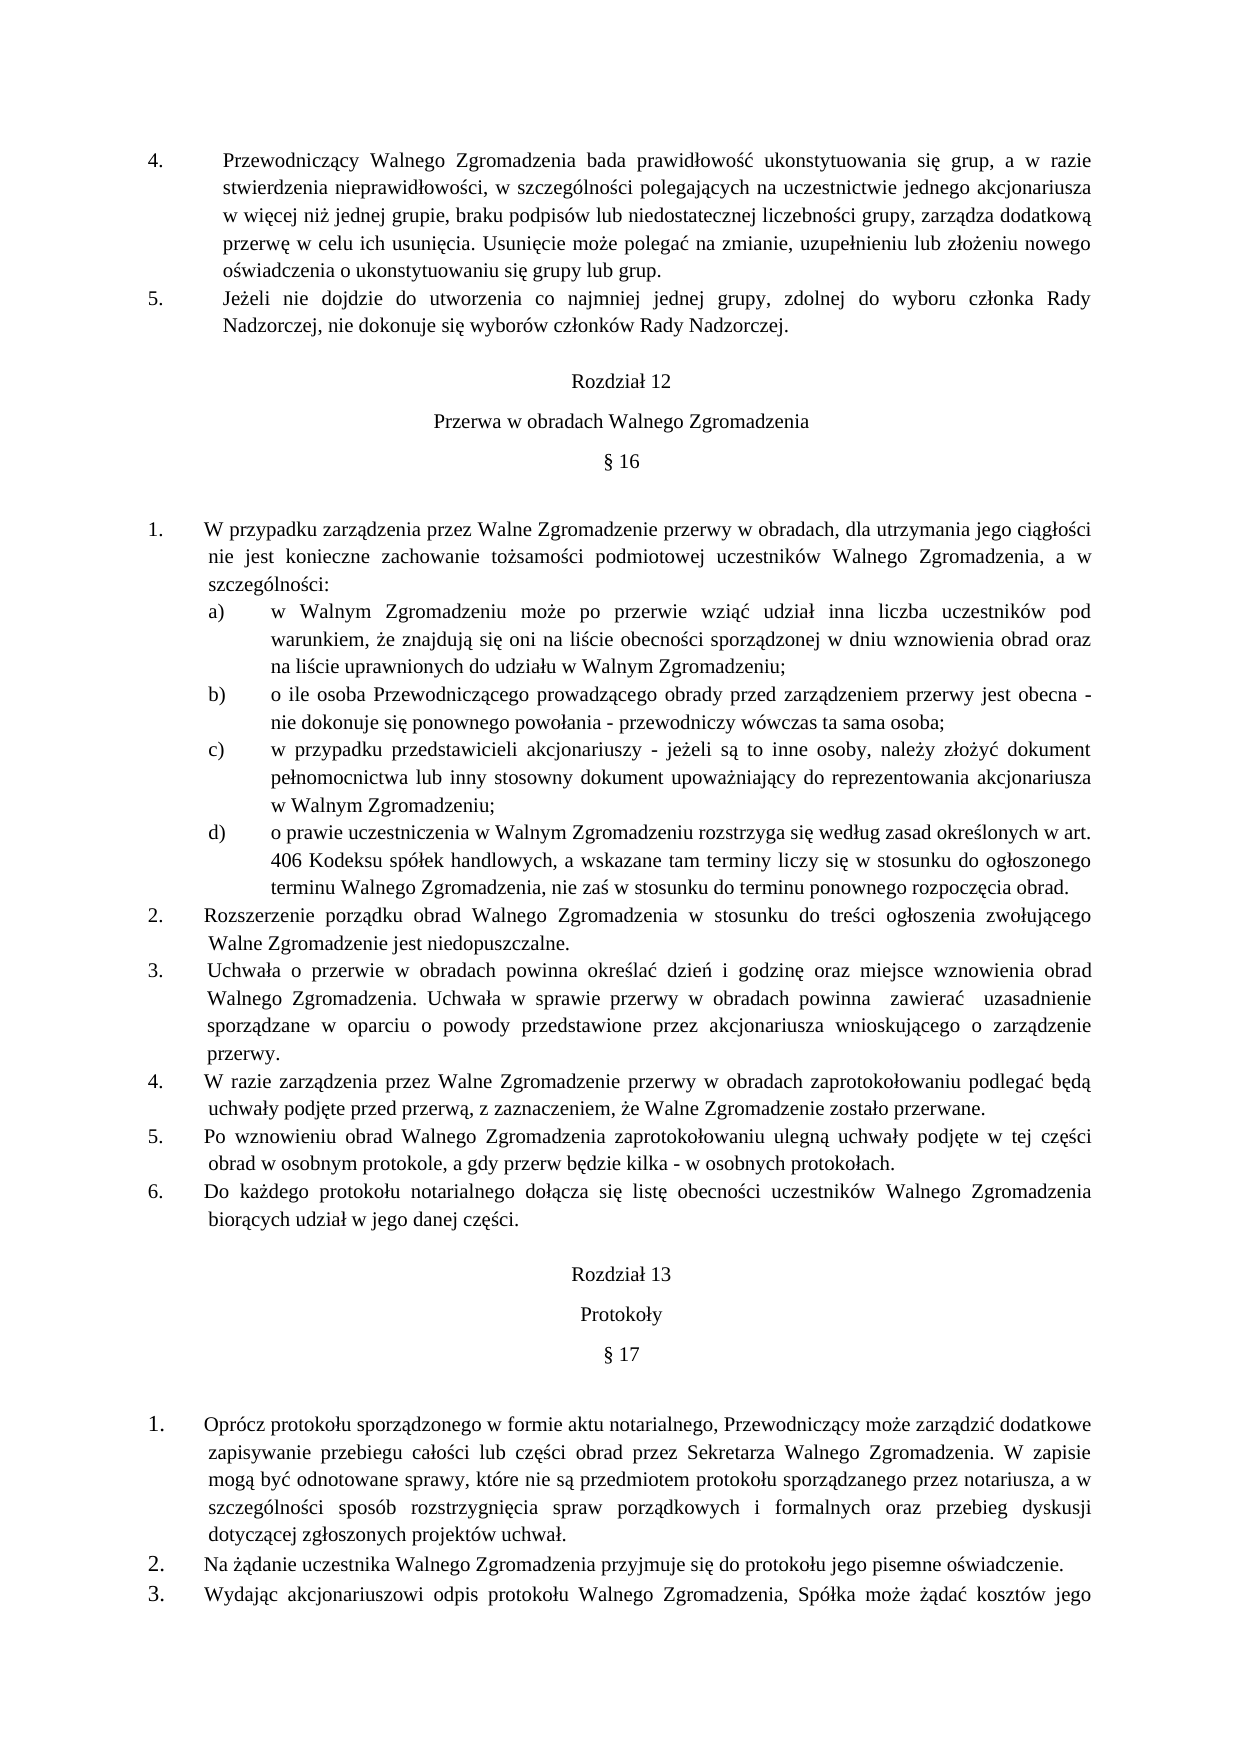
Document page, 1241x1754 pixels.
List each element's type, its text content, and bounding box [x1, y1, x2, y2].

subtitle Protokoły [150, 1302, 1092, 1326]
subtitle Rozdział 13 [150, 1262, 1092, 1286]
list W razie zarządzenia przez Walne Zgromadzenie przerwy w obradach zaprotokołowaniu podlegać będą uchwały podjęte przed przerwą, z zaznaczeniem, że Walne Zgromadzenie zostało przerwane. [148, 1068, 1092, 1120]
list Rozszerzenie porządku obrad Walnego Zgromadzenia w stosunku do treści ogłoszenia zwołującego Walne Zgromadzenie jest niedopuszczalne. [148, 903, 1092, 954]
list o prawie uczestniczenia w Walnym Zgromadzeniu rozstrzyga się według zasad określonych w art. 406 Kodeksu spółek handlowych, a wskazane tam terminy liczy się w stosunku do ogłoszonego terminu Walnego Zgromadzenia, nie zaś w stosunku do terminu ponownego rozpoczęcia obrad. [208, 820, 1092, 899]
list Przewodniczący Walnego Zgromadzenia bada prawidłowość ukonstytuowania się grup, a w razie stwierdzenia nieprawidłowości, w szczególności polegających na uczestnictwie jednego akcjonariusza w więcej niż jednej grupie, braku podpisów lub niedostatecznej liczebności grupy, zarządza dodatkową przerwę w celu ich usunięcia. Usunięcie może polegać na zmianie, uzupełnieniu lub złożeniu nowego oświadczenia o ukonstytuowaniu się grupy lub grup. [148, 148, 1092, 282]
subtitle § 16 [150, 449, 1092, 473]
subtitle Rozdział 12 [150, 368, 1092, 393]
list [148, 1580, 1092, 1607]
list Oprócz protokołu sporządzonego w formie aktu notarialnego, Przewodniczący może zarządzić dodatkowe zapisywanie przebiegu całości lub części obrad przez Sekretarza Walnego Zgromadzenia. W zapisie mogą być odnotowane sprawy, które nie są przedmiotem protokołu sporządzanego przez notariusza, a w szczególności sposób rozstrzygnięcia spraw porządkowych i formalnych oraz przebieg dyskusji dotyczącej zgłoszonych projektów uchwał. [148, 1410, 1092, 1546]
list Jeżeli nie dojdzie do utworzenia co najmniej jednej grupy, zdolnej do wyboru członka Rady Nadzorczej, nie dokonuje się wyborów członków Rady Nadzorczej. [148, 286, 1092, 337]
subtitle Przerwa w obradach Walnego Zgromadzenia [150, 409, 1092, 433]
list o ile osoba Przewodniczącego prowadzącego obrady przed zarządzeniem przerwy jest obecna - nie dokonuje się ponownego powołania - przewodniczy wówczas ta sama osoba; [208, 682, 1092, 734]
list w Walnym Zgromadzeniu może po przerwie wziąć udział inna liczba uczestników pod warunkiem, że znajdują się oni na liście obecności sporządzonej w dniu wznowienia obrad oraz na liście uprawnionych do udziału w Walnym Zgromadzeniu; [208, 599, 1092, 678]
list Po wznowieniu obrad Walnego Zgromadzenia zaprotokołowaniu ulegną uchwały podjęte w tej części obrad w osobnym protokole, a gdy przerw będzie kilka - w osobnych protokołach. [148, 1124, 1092, 1175]
subtitle § 17 [150, 1342, 1092, 1366]
list Uchwała o przerwie w obradach powinna określać dzień i godzinę oraz miejsce wznowienia obrad Walnego Zgromadzenia. Uchwała w sprawie przerwy w obradach powinna zawierać uzasadnienie sporządzane w oparciu o powody przedstawione przez akcjonariusza wnioskującego o zarządzenie przerwy. [148, 958, 1092, 1065]
list w przypadku przedstawicieli akcjonariuszy - jeżeli są to inne osoby, należy złożyć dokument pełnomocnictwa lub inny stosowny dokument upoważniający do reprezentowania akcjonariusza w Walnym Zgromadzeniu; [208, 737, 1092, 817]
list Do każdego protokołu notarialnego dołącza się listę obecności uczestników Walnego Zgromadzenia biorących udział w jego danej części. [148, 1179, 1092, 1231]
list W przypadku zarządzenia przez Walne Zgromadzenie przerwy w obradach, dla utrzymania jego ciągłości nie jest konieczne zachowanie tożsamości podmiotowej uczestników Walnego Zgromadzenia, a w szczególności: [148, 516, 1092, 596]
list Na żądanie uczestnika Walnego Zgromadzenia przyjmuje się do protokołu jego pisemne oświadczenie. [148, 1550, 1092, 1576]
